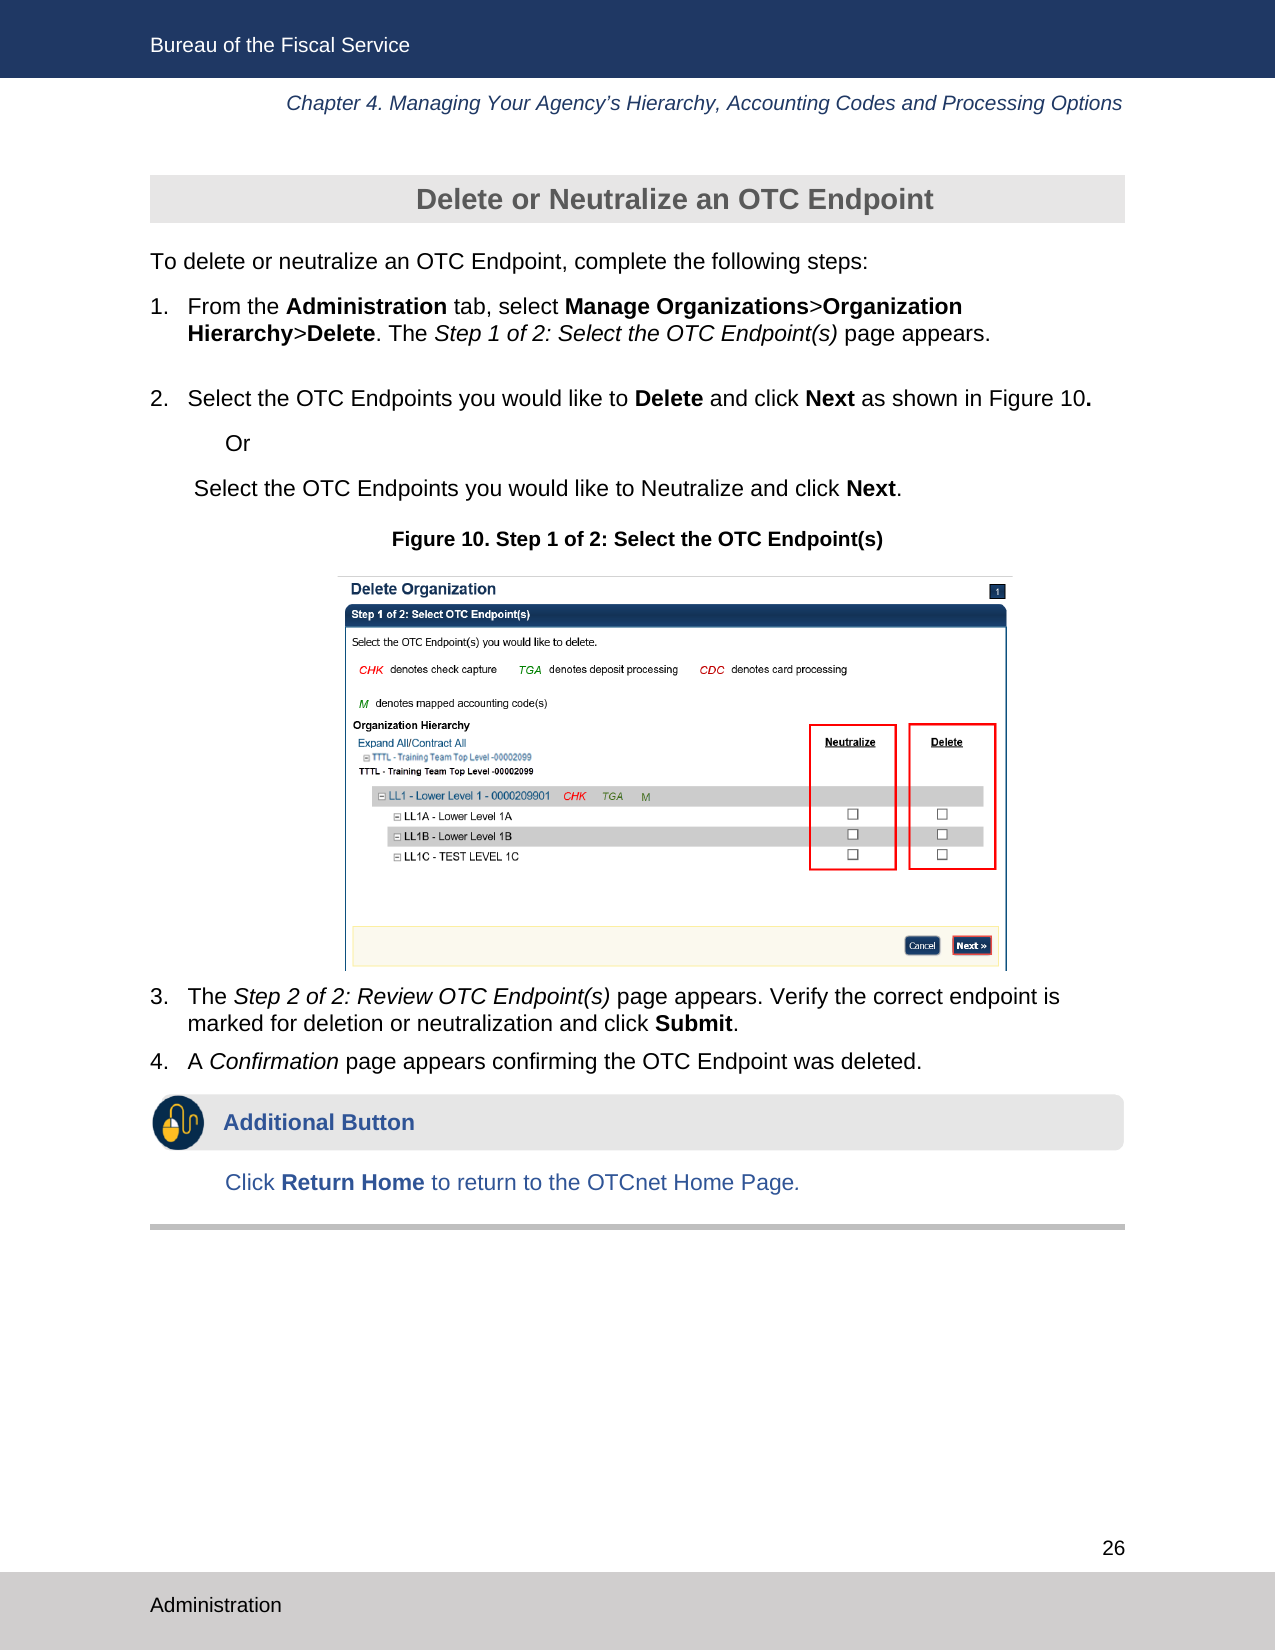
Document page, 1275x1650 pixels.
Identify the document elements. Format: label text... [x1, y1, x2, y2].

text Figure 10. Step 1 of 2: Select the OTC Endpoint(s) [150, 526, 1125, 550]
list The Step 2 of 2: Review OTC Endpoint(s) page appears. Verify the correct endpoint is marked for deletion or neutralization and click Submit. [150, 983, 1125, 1036]
list A Confirmation page appears confirming the OTC Endpoint was deleted. [150, 1048, 1125, 1075]
picture [337, 575, 1013, 971]
list Select the OTC Endpoints you would like to Delete and click Next as shown in Figure 10. [150, 385, 1125, 411]
list From the Administration tab, select Manage Organizations>Organization Hierarchy>Delete. The Step 1 of 2: Select the OTC Endpoint(s) page appears. [150, 293, 1125, 372]
text To delete or neutralize an OTC Endpoint, complete the following steps: [150, 248, 1125, 274]
text Delete or Neutralize an OTC Endpoint [150, 176, 1125, 222]
picture [150, 1093, 205, 1152]
text Click Return Home to return to the OTCnet Home Page. [225, 1168, 1125, 1195]
text Select the OTC Endpoints you would like to Neutralize and click Next. [187, 475, 1125, 501]
text Or [225, 430, 1125, 456]
